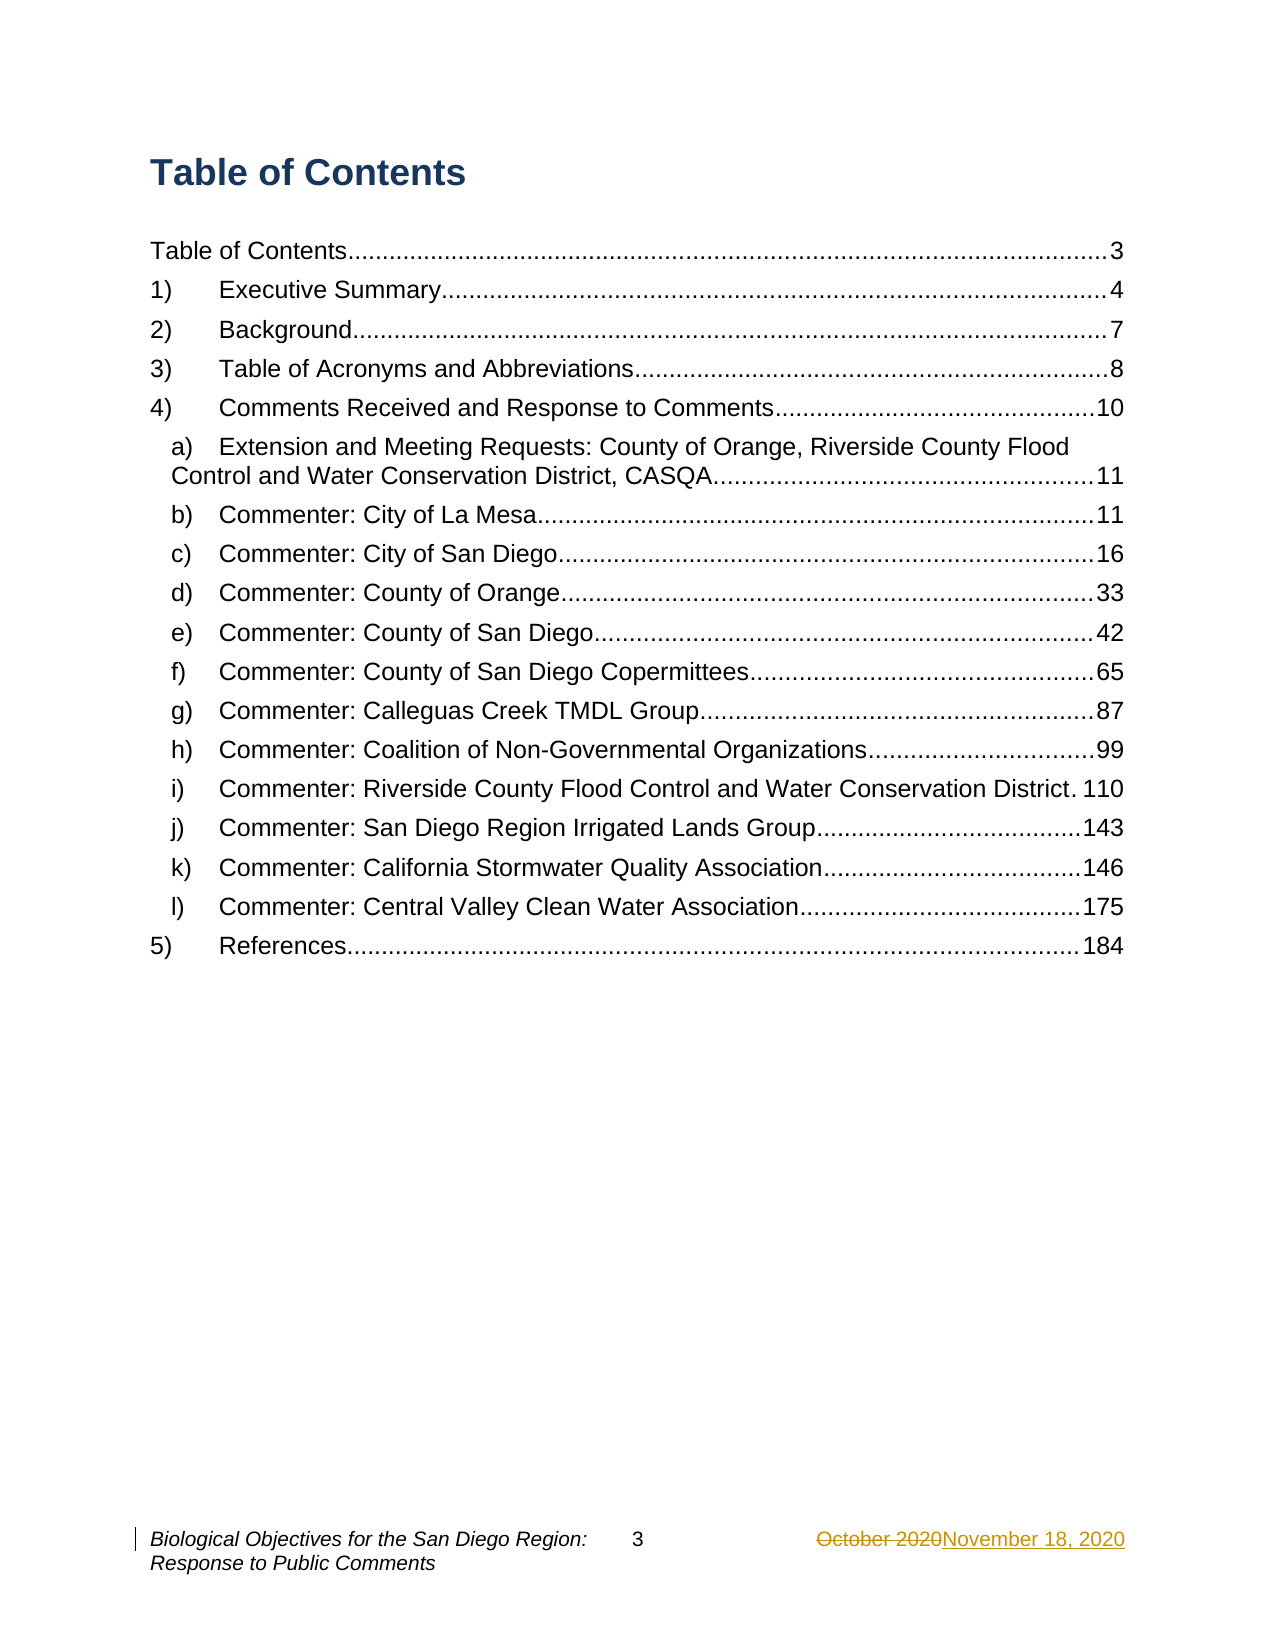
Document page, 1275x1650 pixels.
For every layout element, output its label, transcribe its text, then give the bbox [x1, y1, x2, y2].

text j) Commenter: San Diego Region Irrigated Lands Group 143 [171, 813, 1125, 842]
text l) Commenter: Central Valley Clean Water Association 175 [171, 892, 1125, 920]
text e) Commenter: County of San Diego 42 [171, 617, 1125, 646]
text 1) Executive Summary 4 [150, 275, 1125, 304]
text i) Commenter: Riverside County Flood Control and Water Conservation District 110 [171, 774, 1125, 803]
text k) Commenter: California Stormwater Quality Association 146 [171, 852, 1125, 881]
text Table of Contents 3 [150, 236, 1125, 265]
text 4) Comments Received and Response to Comments 10 [150, 393, 1125, 422]
text f) Commenter: County of San Diego Copermittees 65 [171, 657, 1125, 685]
text 2) Background 7 [150, 314, 1125, 343]
subtitle Table of Contents [150, 150, 1125, 236]
text h) Commenter: Coalition of Non-Governmental Organizations 99 [171, 735, 1125, 764]
text c) Commenter: City of San Diego 16 [171, 539, 1125, 568]
text g) Commenter: Calleguas Creek TMDL Group 87 [171, 696, 1125, 724]
text 5) References 184 [150, 931, 1125, 959]
text 3) Table of Acronyms and Abbreviations 8 [150, 354, 1125, 382]
text d) Commenter: County of Orange 33 [171, 578, 1125, 607]
text a) Extension and Meeting Requests: County of Orange, Riverside County Flood Control and Water Conservation District, CASQA 11 [171, 432, 1125, 489]
text b) Commenter: City of La Mesa 11 [171, 500, 1125, 529]
